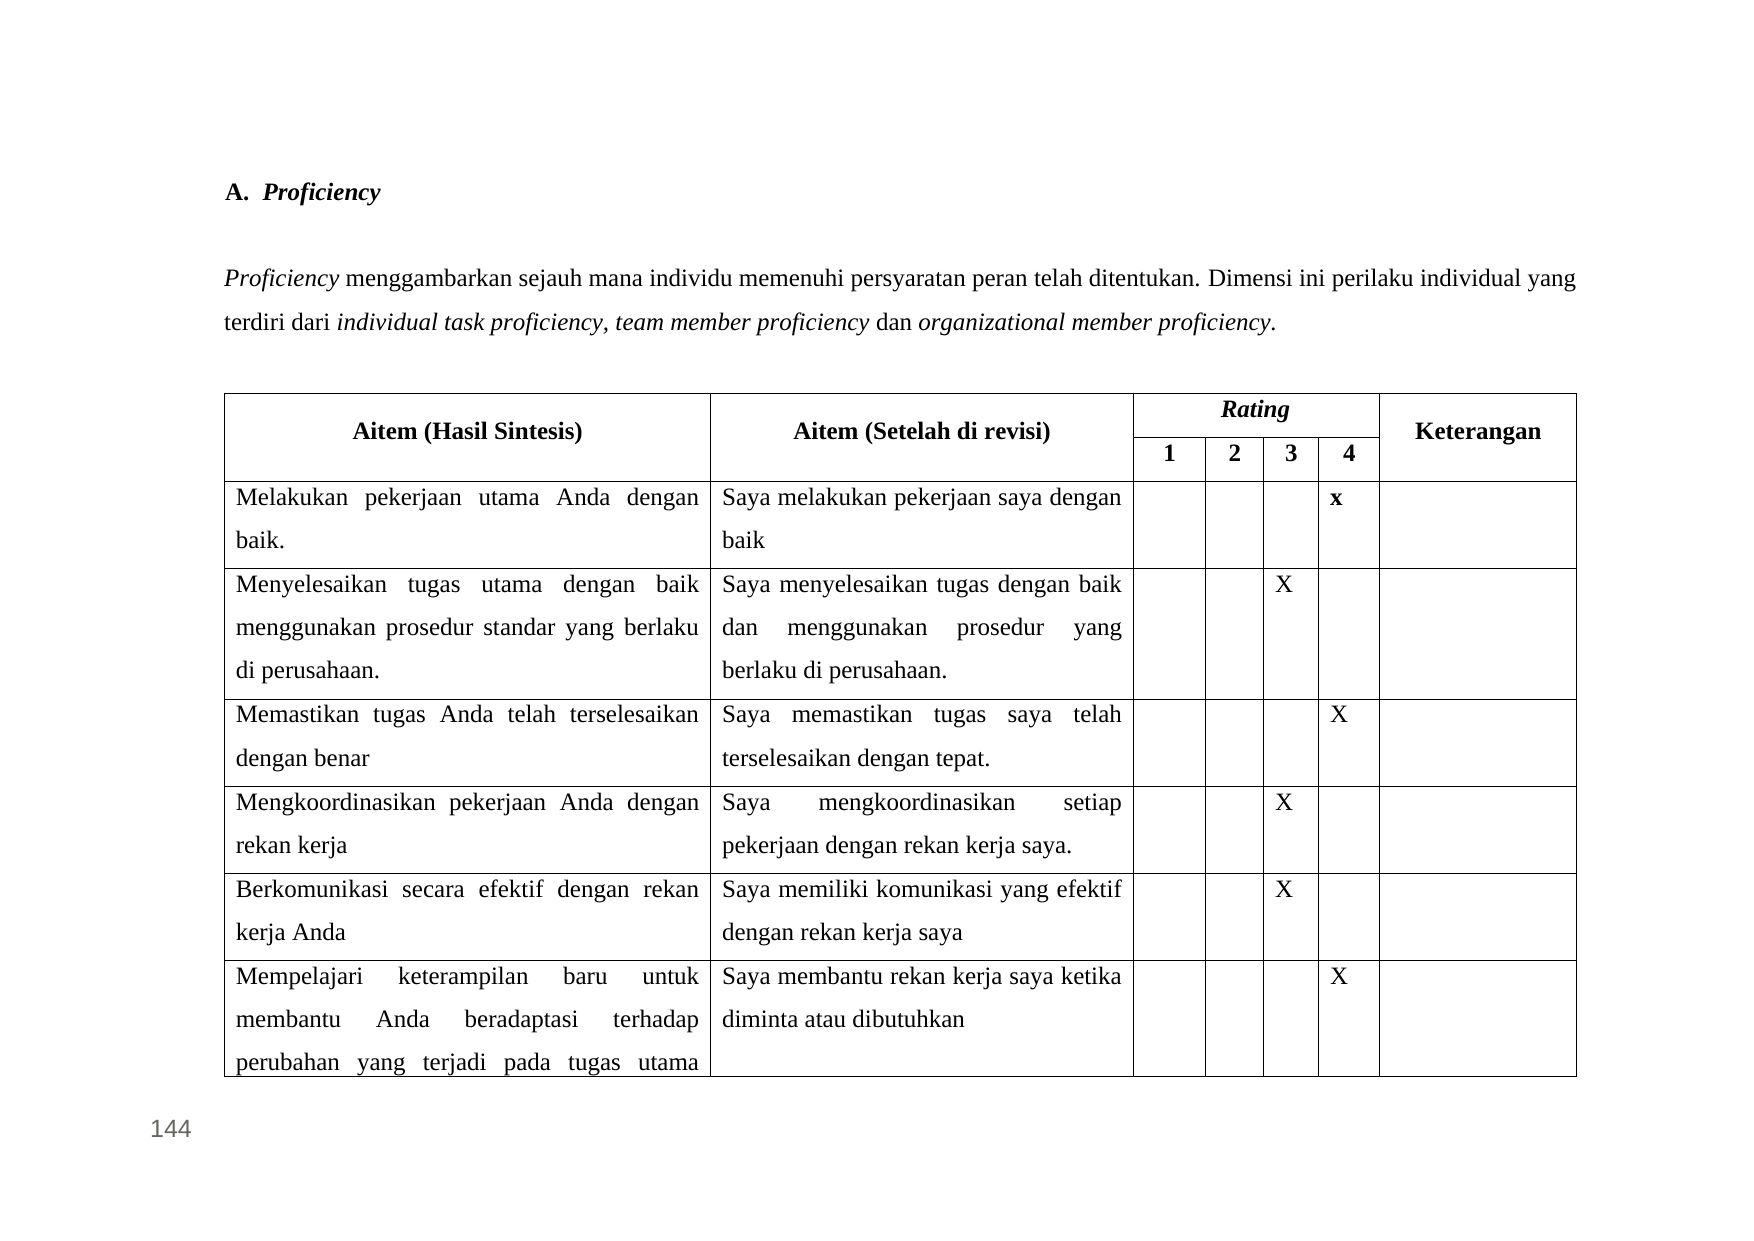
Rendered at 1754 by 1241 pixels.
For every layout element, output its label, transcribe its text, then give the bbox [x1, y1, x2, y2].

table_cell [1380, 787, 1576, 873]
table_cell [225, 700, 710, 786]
list Proficiency [225, 177, 1577, 206]
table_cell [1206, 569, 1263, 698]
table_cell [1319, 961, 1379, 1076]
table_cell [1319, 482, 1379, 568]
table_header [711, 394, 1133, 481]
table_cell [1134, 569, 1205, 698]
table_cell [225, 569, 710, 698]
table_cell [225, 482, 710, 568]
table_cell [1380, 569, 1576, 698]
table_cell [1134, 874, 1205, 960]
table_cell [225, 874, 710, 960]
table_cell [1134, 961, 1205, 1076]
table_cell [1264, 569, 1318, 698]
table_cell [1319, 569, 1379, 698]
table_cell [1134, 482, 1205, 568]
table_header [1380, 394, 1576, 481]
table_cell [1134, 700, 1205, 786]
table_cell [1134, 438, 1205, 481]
list Proficiency menggambarkan sejauh mana individu memenuhi persyaratan peran telah ditentukan. Dimensi ini perilaku individual yang terdiri dari individual task proficiency, team member proficiency dan organizational member proficiency. [224, 263, 1577, 335]
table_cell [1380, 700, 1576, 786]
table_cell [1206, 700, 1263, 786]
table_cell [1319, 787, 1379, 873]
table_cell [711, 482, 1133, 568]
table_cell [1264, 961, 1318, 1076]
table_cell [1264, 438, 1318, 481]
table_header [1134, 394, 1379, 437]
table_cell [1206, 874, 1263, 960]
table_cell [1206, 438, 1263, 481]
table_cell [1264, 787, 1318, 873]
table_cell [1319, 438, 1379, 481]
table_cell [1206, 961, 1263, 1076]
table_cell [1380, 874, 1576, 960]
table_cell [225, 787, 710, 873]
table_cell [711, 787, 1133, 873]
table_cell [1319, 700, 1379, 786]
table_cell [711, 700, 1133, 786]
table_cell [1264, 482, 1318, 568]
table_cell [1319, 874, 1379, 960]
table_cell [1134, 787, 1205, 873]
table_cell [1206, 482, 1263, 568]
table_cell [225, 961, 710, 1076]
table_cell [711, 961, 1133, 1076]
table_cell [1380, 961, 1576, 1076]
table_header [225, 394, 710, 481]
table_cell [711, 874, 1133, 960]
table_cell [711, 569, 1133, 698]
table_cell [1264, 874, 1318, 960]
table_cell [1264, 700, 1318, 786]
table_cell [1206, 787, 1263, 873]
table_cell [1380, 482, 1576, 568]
